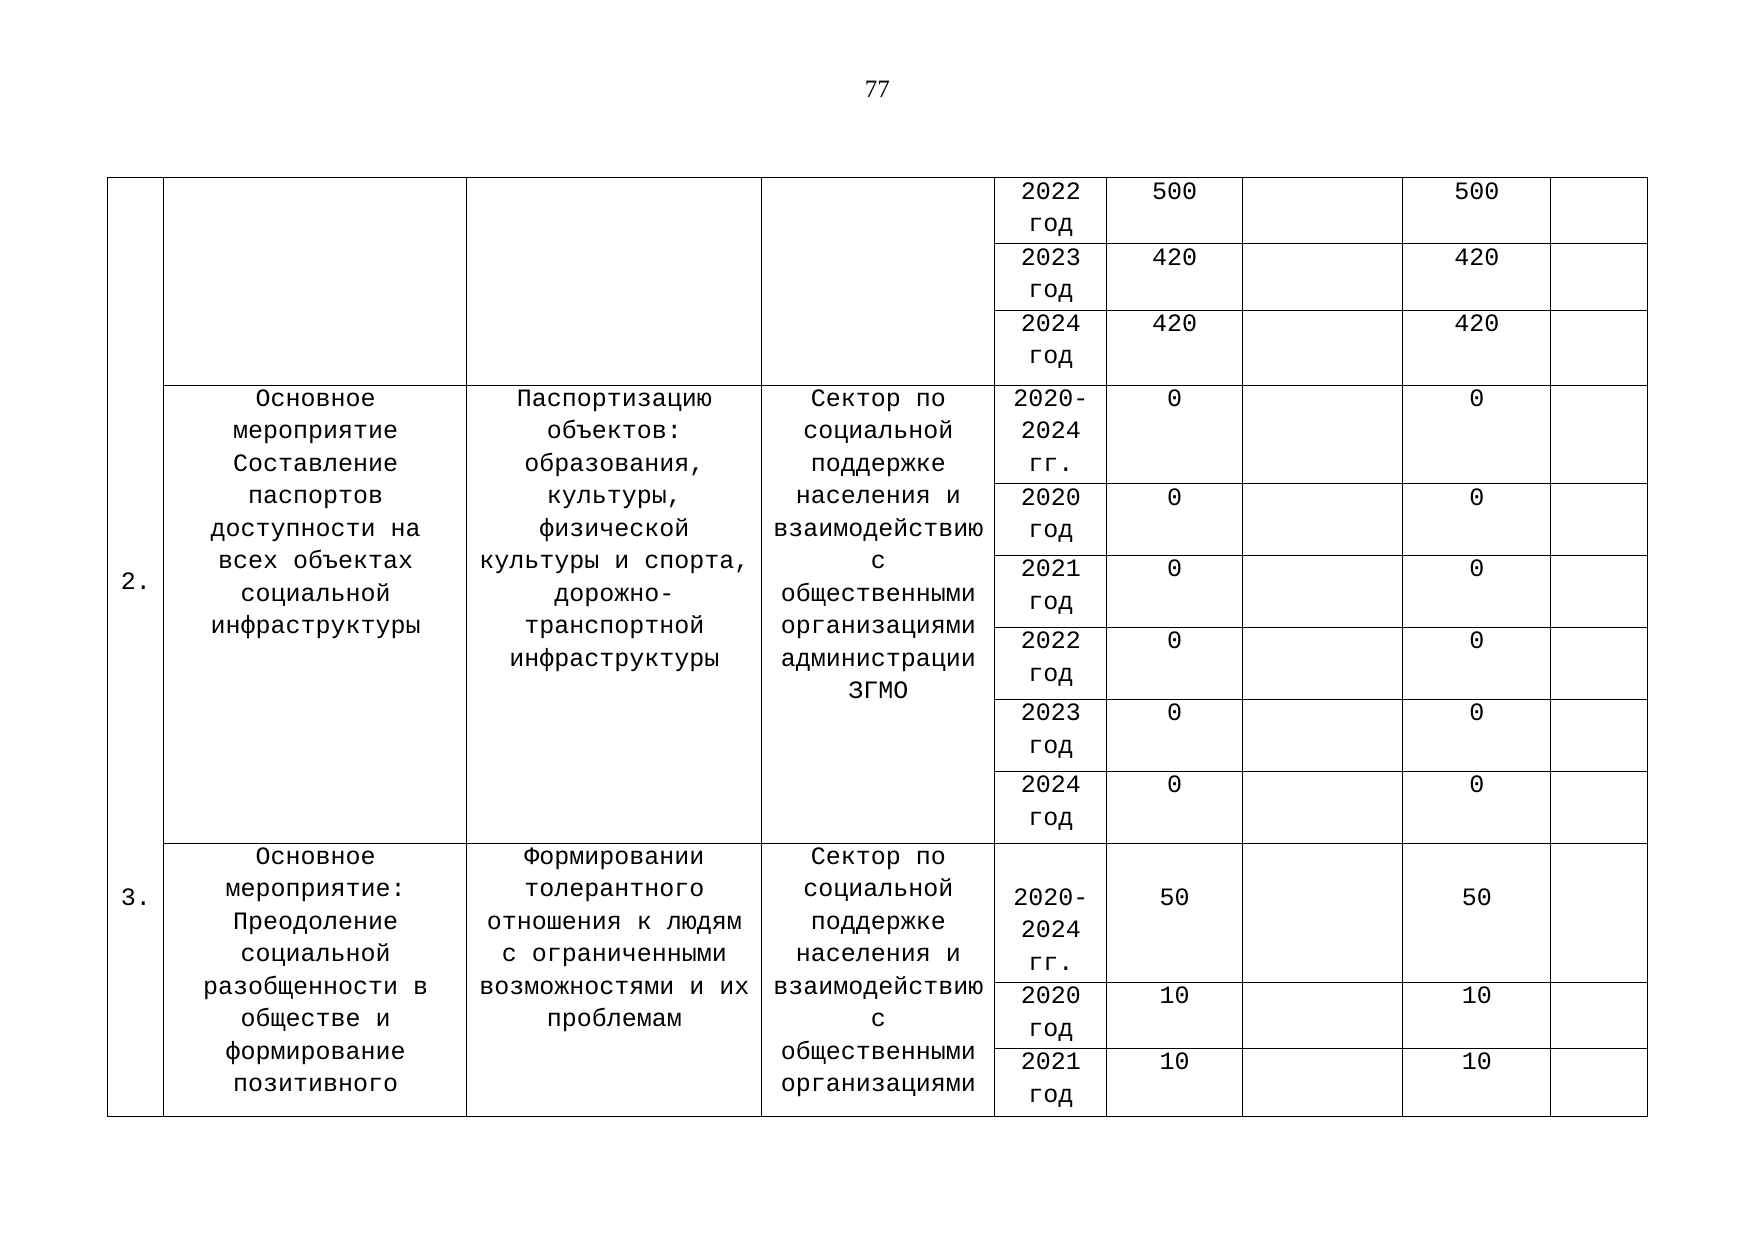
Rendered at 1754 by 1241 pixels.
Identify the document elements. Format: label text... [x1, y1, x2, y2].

table_cell [1243, 772, 1402, 842]
table_cell 2024 год [995, 311, 1106, 384]
table_cell [1551, 772, 1647, 842]
table_cell [1551, 386, 1647, 483]
table_cell 2024 год [995, 772, 1106, 842]
table_cell [1551, 883, 1647, 982]
table_cell 50 [1107, 883, 1242, 982]
table_cell 2020-2024 гг. [995, 883, 1106, 982]
table_cell [1243, 844, 1402, 883]
table_cell 50 [1403, 883, 1550, 982]
table_cell Паспортизацию объектов: образования, культуры, физической культуры и спорта, дорожно-транспортной инфраструктуры [467, 386, 761, 842]
table_cell 0 [1403, 556, 1550, 627]
table_cell 2020-2024 гг. [995, 386, 1106, 483]
table_cell 2023 год [995, 700, 1106, 771]
table_cell [1551, 700, 1647, 771]
table_cell 10 [1403, 983, 1550, 1048]
table_cell [1243, 983, 1402, 1048]
table_cell 2020 год [995, 983, 1106, 1048]
table_cell 2021 год [995, 556, 1106, 627]
table_cell [1243, 386, 1402, 483]
table_cell [1551, 556, 1647, 627]
table_cell [1551, 244, 1647, 309]
table_cell 10 [1107, 1049, 1242, 1116]
table_cell [1551, 1049, 1647, 1116]
table_cell 2020 год [995, 484, 1106, 555]
table_cell [1551, 484, 1647, 555]
table_cell [1551, 628, 1647, 699]
table_cell 2022 год [995, 178, 1106, 243]
table_cell 0 [1403, 700, 1550, 771]
table_cell [1243, 883, 1402, 982]
table_cell [1243, 556, 1402, 627]
table_cell [1551, 311, 1647, 384]
table_cell 2021 год [995, 1049, 1106, 1116]
table_cell 10 [1107, 983, 1242, 1048]
table_cell 0 [1107, 700, 1242, 771]
table_cell 0 [1107, 484, 1242, 555]
table_cell 2023 год [995, 244, 1106, 309]
table_cell [1107, 844, 1242, 883]
table_cell [1243, 700, 1402, 771]
table_cell 0 [1107, 772, 1242, 842]
table_cell [164, 178, 466, 384]
table_cell [995, 844, 1106, 883]
table_cell Сектор по социальной поддержке населения и взаимодействию с общественными организациями администрации ЗГМО [762, 844, 994, 1116]
table_cell Сектор по социальной поддержке населения и взаимодействию с общественными организациями администрации ЗГМО [762, 386, 994, 842]
table_cell 420 [1107, 311, 1242, 384]
table_cell 420 [1403, 311, 1550, 384]
table_cell [1243, 178, 1402, 243]
table_cell 0 [1403, 484, 1550, 555]
table_cell 0 [1403, 628, 1550, 699]
table_cell Основное мероприятие Составление паспортов доступности на всех объектах социальной инфраструктуры [164, 386, 466, 842]
table_cell 420 [1403, 244, 1550, 309]
table_cell [1243, 1049, 1402, 1116]
table_cell [1551, 178, 1647, 243]
table_cell Формировании толерантного отношения к людям с ограниченными возможностями и их проблемам [467, 844, 761, 1116]
table_cell 2022 год [995, 628, 1106, 699]
table_cell [1243, 311, 1402, 384]
table_cell 420 [1107, 244, 1242, 309]
table_cell 3. [108, 883, 163, 1116]
table_cell [1551, 844, 1647, 883]
table_cell 10 [1403, 1049, 1550, 1116]
table_cell 500 [1403, 178, 1550, 243]
table_cell 0 [1107, 556, 1242, 627]
table_cell 0 [1403, 386, 1550, 483]
table_cell 0 [1403, 772, 1550, 842]
table_cell 0 [1107, 628, 1242, 699]
table_cell [1243, 628, 1402, 699]
table_cell [1551, 983, 1647, 1048]
table_cell 500 [1107, 178, 1242, 243]
table_cell [1403, 844, 1550, 883]
table_cell Основное мероприятие: Преодоление социальной разобщенности в обществе и формирование позитивного отношения к проблемам инвалидов и к проблеме обеспечения доступной среды жизнедеятельности для инвалидов и других МГН [164, 844, 466, 1116]
table_cell [1243, 484, 1402, 555]
table_cell 0 [1107, 386, 1242, 483]
table_cell [1243, 244, 1402, 309]
